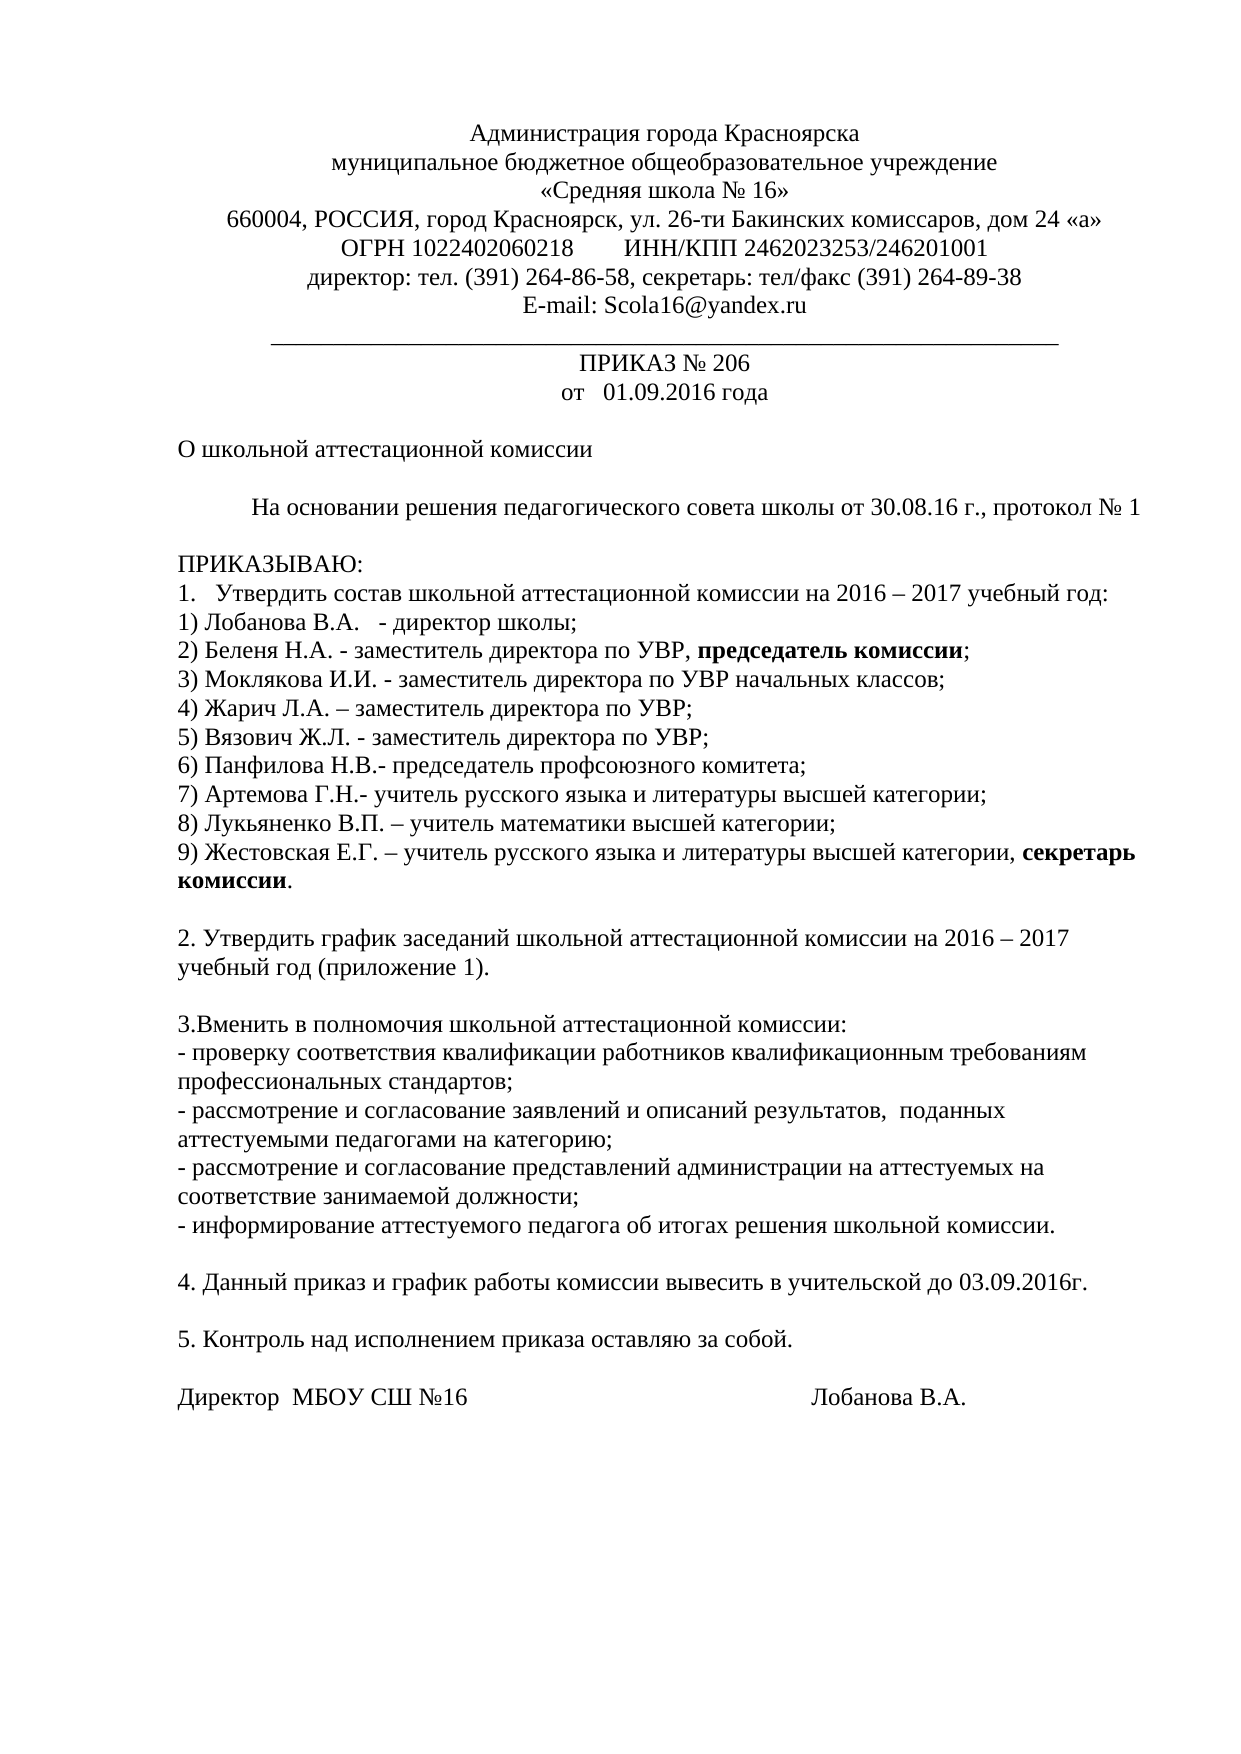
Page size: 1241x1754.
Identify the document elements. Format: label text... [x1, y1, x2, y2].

text Директор МБОУ СШ №16 Лобанова В.А. [177, 1382, 1152, 1410]
text На основании решения педагогического совета школы от 30.08.16 г., протокол № 1 [177, 492, 1152, 521]
text муниципальное бюджетное общеобразовательное учреждение [177, 147, 1152, 176]
list Утвердить состав школьной аттестационной комиссии на 2016 – 2017 учебный год: [177, 578, 1152, 607]
text 5. Контроль над исполнением приказа оставляю за собой. [177, 1324, 1152, 1353]
text ПРИКАЗЫВАЮ: [177, 549, 1152, 578]
text директор: тел. (391) 264-86-58, секретарь: тел/факс (391) 264-89-38 [177, 262, 1152, 291]
text 2) Беленя Н.А. - заместитель директора по УВР, председатель комиссии; [177, 636, 1152, 664]
text - рассмотрение и согласование представлений администрации на аттестуемых на соответствие занимаемой должности; [177, 1152, 1152, 1210]
text от 01.09.2016 года [177, 377, 1152, 406]
text 4. Данный приказ и график работы комиссии вывесить в учительской до 03.09.2016г. [177, 1267, 1152, 1295]
text 4) Жарич Л.А. – заместитель директора по УВР; [177, 693, 1152, 722]
text О школьной аттестационной комиссии [177, 434, 1152, 463]
text 7) Артемова Г.Н.- учитель русского языка и литературы высшей категории; [177, 779, 1152, 808]
text E-mail: Scola16@yandex.ru [177, 291, 1152, 319]
text 3.Вменить в полномочия школьной аттестационной комиссии: [177, 1009, 1152, 1037]
text 2. Утвердить график заседаний школьной аттестационной комиссии на 2016 – 2017 учебный год (приложение 1). [177, 923, 1152, 981]
text 1) Лобанова В.А. - директор школы; [177, 607, 1152, 636]
text «Средняя школа № 16» [177, 176, 1152, 204]
text - проверку соответствия квалификации работников квалификационным требованиям профессиональных стандартов; [177, 1037, 1152, 1095]
text - информирование аттестуемого педагога об итогах решения школьной комиссии. [177, 1210, 1152, 1239]
text 3) Моклякова И.И. - заместитель директора по УВР начальных классов; [177, 664, 1152, 693]
text 9) Жестовская Е.Г. – учитель русского языка и литературы высшей категории, секретарь комиссии. [177, 837, 1152, 894]
text 660004, РОССИЯ, город Красноярск, ул. 26-ти Бакинских комиссаров, дом 24 «а» [177, 204, 1152, 233]
text 8) Лукьяненко В.П. – учитель математики высшей категории; [177, 808, 1152, 837]
text 5) Вязович Ж.Л. - заместитель директора по УВР; [177, 722, 1152, 751]
text _______________________________________________________________ ПРИКАЗ № 206 [177, 319, 1152, 377]
text - рассмотрение и согласование заявлений и описаний результатов, поданных аттестуемыми педагогами на категорию; [177, 1095, 1152, 1152]
text 6) Панфилова Н.В.- председатель профсоюзного комитета; [177, 751, 1152, 779]
text Администрация города Красноярска [177, 118, 1152, 147]
text ОГРН 1022402060218 ИНН/КПП 2462023253/246201001 [177, 233, 1152, 262]
